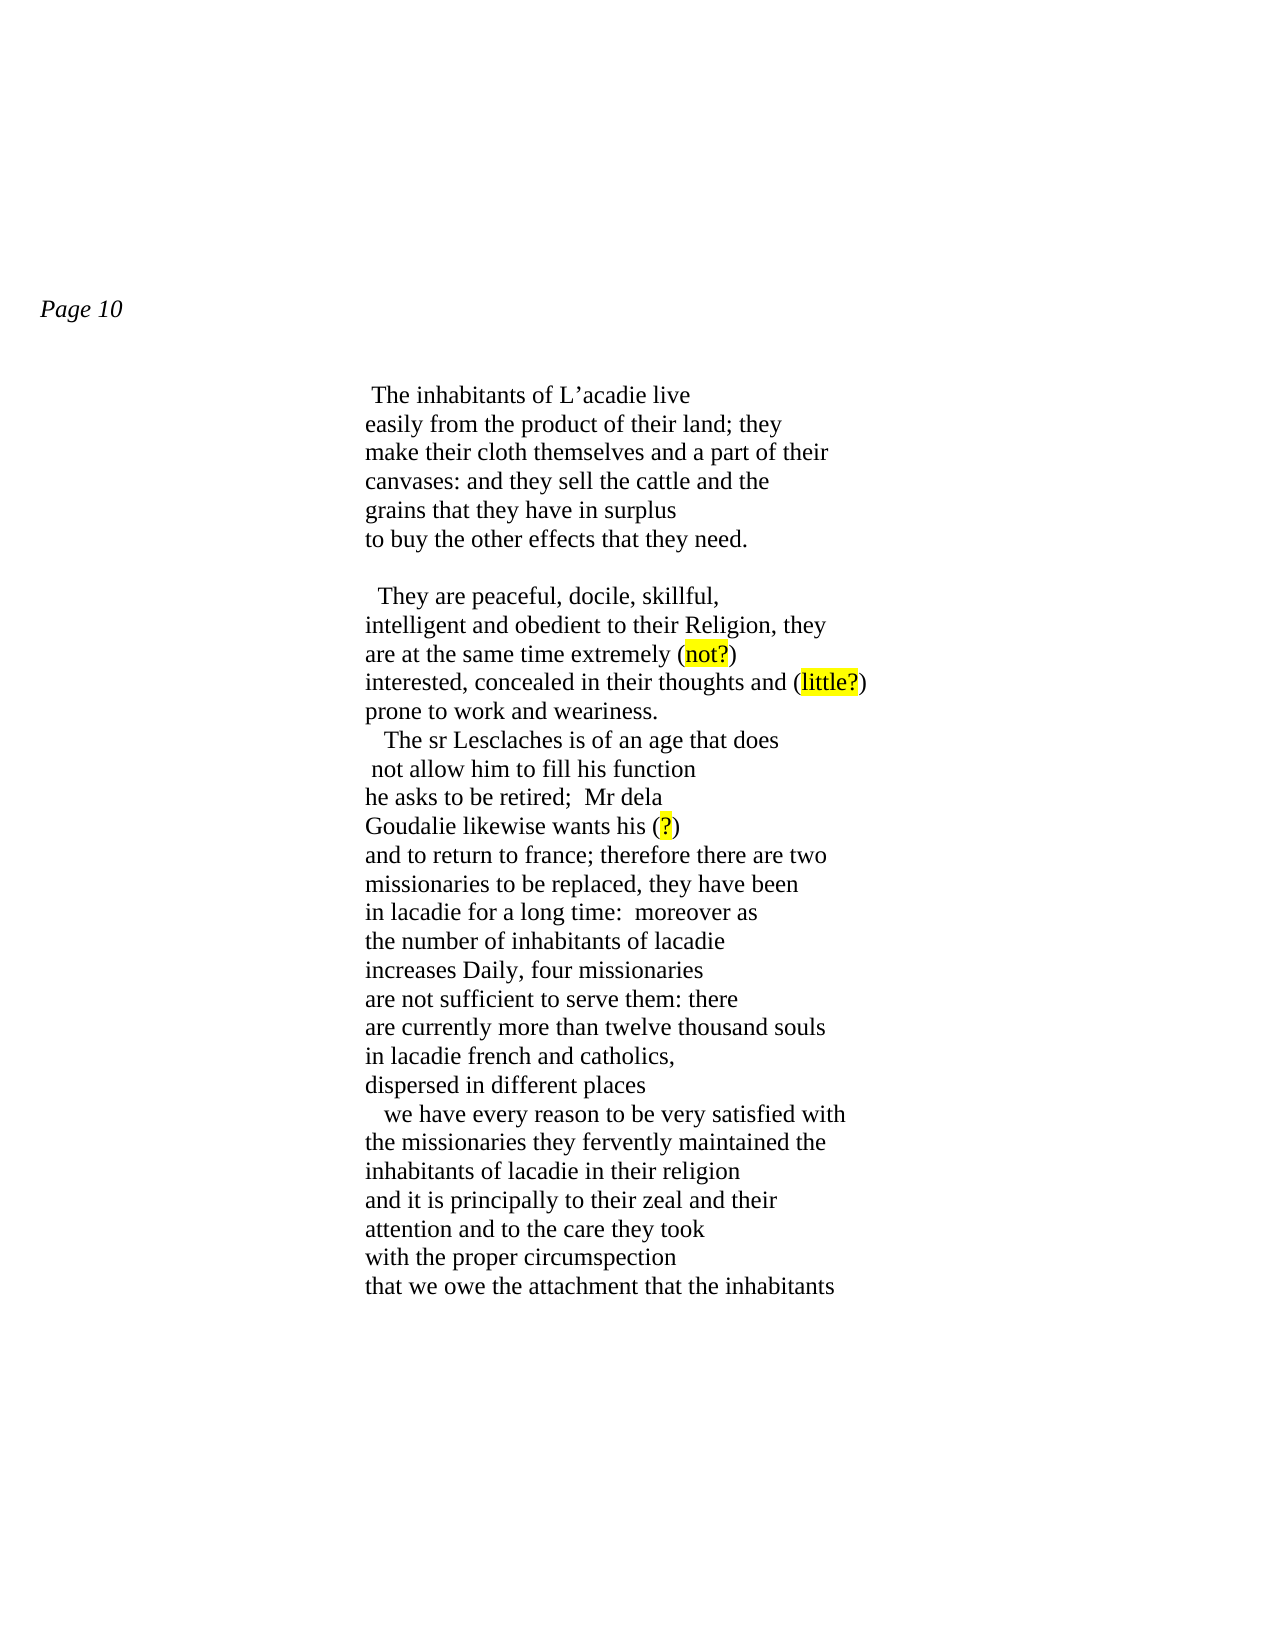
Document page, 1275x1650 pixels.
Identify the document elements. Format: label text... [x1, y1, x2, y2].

text in lacadie french and catholics, [187, 1041, 1087, 1070]
text the missionaries they fervently maintained the [291, 1127, 1087, 1156]
text are not sufficient to serve them: there [187, 984, 1087, 1012]
text interested, concealed in their thoughts and (little?) [187, 667, 1087, 696]
text Goudalie likewise wants his (?) [672, 811, 1087, 840]
text prone to work and weariness. [187, 696, 1087, 725]
text Page 10 [40, 294, 1087, 322]
text not allow him to fill his function [187, 754, 1087, 782]
text and to return to france; therefore there are two [187, 840, 1087, 869]
text missionaries to be replaced, they have been [187, 869, 1087, 897]
text the number of inhabitants of lacadie [187, 926, 1087, 955]
text make their cloth themselves and a part of their [187, 437, 1087, 466]
text and it is principally to their zeal and their [187, 1185, 1087, 1214]
text he asks to be retired; Mr dela [187, 782, 1087, 811]
text intelligent and obedient to their Religion, they [187, 610, 1087, 639]
text attention and to the care they took [187, 1214, 1087, 1242]
text The sr Lesclaches is of an age that does [187, 725, 1087, 754]
text are at the same time extremely (not?) [728, 639, 1087, 667]
text Goudalie likewise wants his (?) [187, 811, 660, 840]
text easily from the product of their land; they [187, 409, 1087, 437]
text that we owe the attachment that the inhabitants [187, 1271, 1087, 1300]
text in lacadie for a long time: moreover as [187, 897, 1087, 926]
text with the proper circumspection [187, 1242, 1087, 1271]
text are currently more than twelve thousand souls [187, 1012, 1087, 1041]
text dispersed in different places [187, 1070, 1087, 1099]
text They are peaceful, docile, skillful, [187, 581, 1087, 610]
text The inhabitants of L’acadie live [187, 380, 1087, 409]
text are at the same time extremely (not?) [187, 639, 685, 667]
text we have every reason to be very satisfied with [187, 1099, 1087, 1127]
text canvases: and they sell the cattle and the [187, 466, 1087, 495]
text to buy the other effects that they need. [187, 524, 1087, 552]
text inhabitants of lacadie in their religion [187, 1156, 1087, 1185]
text increases Daily, four missionaries [187, 955, 1087, 984]
text grains that they have in surplus [187, 495, 1087, 524]
